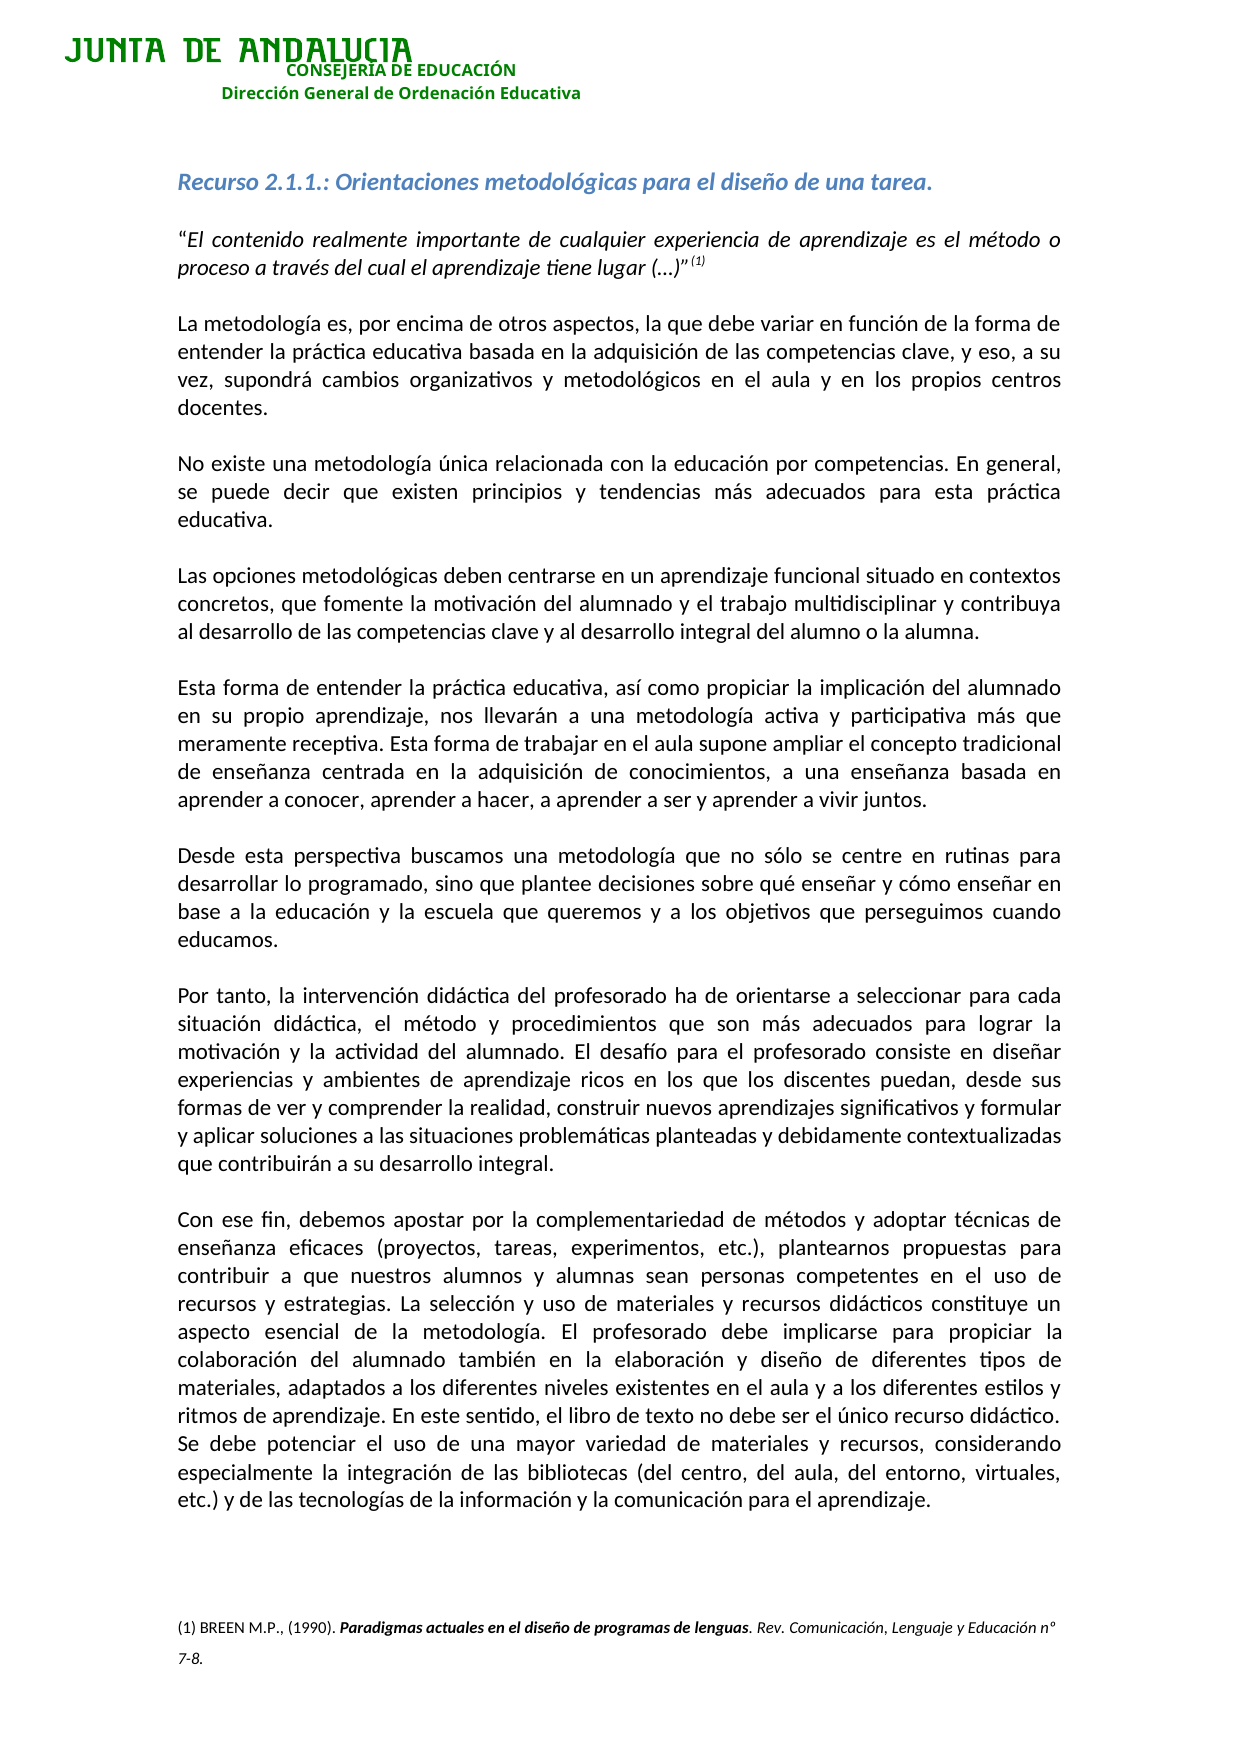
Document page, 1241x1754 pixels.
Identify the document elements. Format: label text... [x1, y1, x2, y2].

text Por tanto, la intervención didáctica del profesorado ha de orientarse a seleccionar para cada situación didáctica, el método y procedimientos que son más adecuados para lograr la motivación y la actividad del alumnado. El desafío para el profesorado consiste en diseñar experiencias y ambientes de aprendizaje ricos en los que los discentes puedan, desde sus formas de ver y comprender la realidad, construir nuevos aprendizajes significativos y formular y aplicar soluciones a las situaciones problemáticas planteadas y debidamente contextualizadas que contribuirán a su desarrollo integral. [177, 981, 1063, 1177]
text La metodología es, por encima de otros aspectos, la que debe variar en función de la forma de entender la práctica educativa basada en la adquisición de las competencias clave, y eso, a su vez, supondrá cambios organizativos y metodológicos en el aula y en los propios centros docentes. [177, 309, 1063, 421]
text Las opciones metodológicas deben centrarse en un aprendizaje funcional situado en contextos concretos, que fomente la motivación del alumnado y el trabajo multidisciplinar y contribuya al desarrollo de las competencias clave y al desarrollo integral del alumno o la alumna. [177, 561, 1063, 645]
text Esta forma de entender la práctica educativa, así como propiciar la implicación del alumnado en su propio aprendizaje, nos llevarán a una metodología activa y participativa más que meramente receptiva. Esta forma de trabajar en el aula supone ampliar el concepto tradicional de enseñanza centrada en la adquisición de conocimientos, a una enseñanza basada en aprender a conocer, aprender a hacer, a aprender a ser y aprender a vivir juntos. [177, 673, 1063, 813]
text Desde esta perspectiva buscamos una metodología que no sólo se centre en rutinas para desarrollar lo programado, sino que plantee decisiones sobre qué enseñar y cómo enseñar en base a la educación y la escuela que queremos y a los objetivos que perseguimos cuando educamos. [177, 841, 1063, 953]
text “El contenido realmente importante de cualquier experiencia de aprendizaje es el método o proceso a través del cual el aprendizaje tiene lugar (…)”(1) [177, 225, 1063, 281]
text No existe una metodología única relacionada con la educación por competencias. En general, se puede decir que existen principios y tendencias más adecuados para esta práctica educativa. [177, 449, 1063, 533]
text Con ese fin, debemos apostar por la complementariedad de métodos y adoptar técnicas de enseñanza eficaces (proyectos, tareas, experimentos, etc.), plantearnos propuestas para contribuir a que nuestros alumnos y alumnas sean personas competentes en el uso de recursos y estrategias. La selección y uso de materiales y recursos didácticos constituye un aspecto esencial de la metodología. El profesorado debe implicarse para propiciar la colaboración del alumnado también en la elaboración y diseño de diferentes tipos de materiales, adaptados a los diferentes niveles existentes en el aula y a los diferentes estilos y ritmos de aprendizaje. En este sentido, el libro de texto no debe ser el único recurso didáctico. Se debe potenciar el uso de una mayor variedad de materiales y recursos, considerando especialmente la integración de las bibliotecas (del centro, del aula, del entorno, virtuales, etc.) y de las tecnologías de la información y la comunicación para el aprendizaje. [177, 1205, 1063, 1514]
subtitle Recurso 2.1.1.: Orientaciones metodológicas para el diseño de una tarea. [177, 166, 1063, 197]
